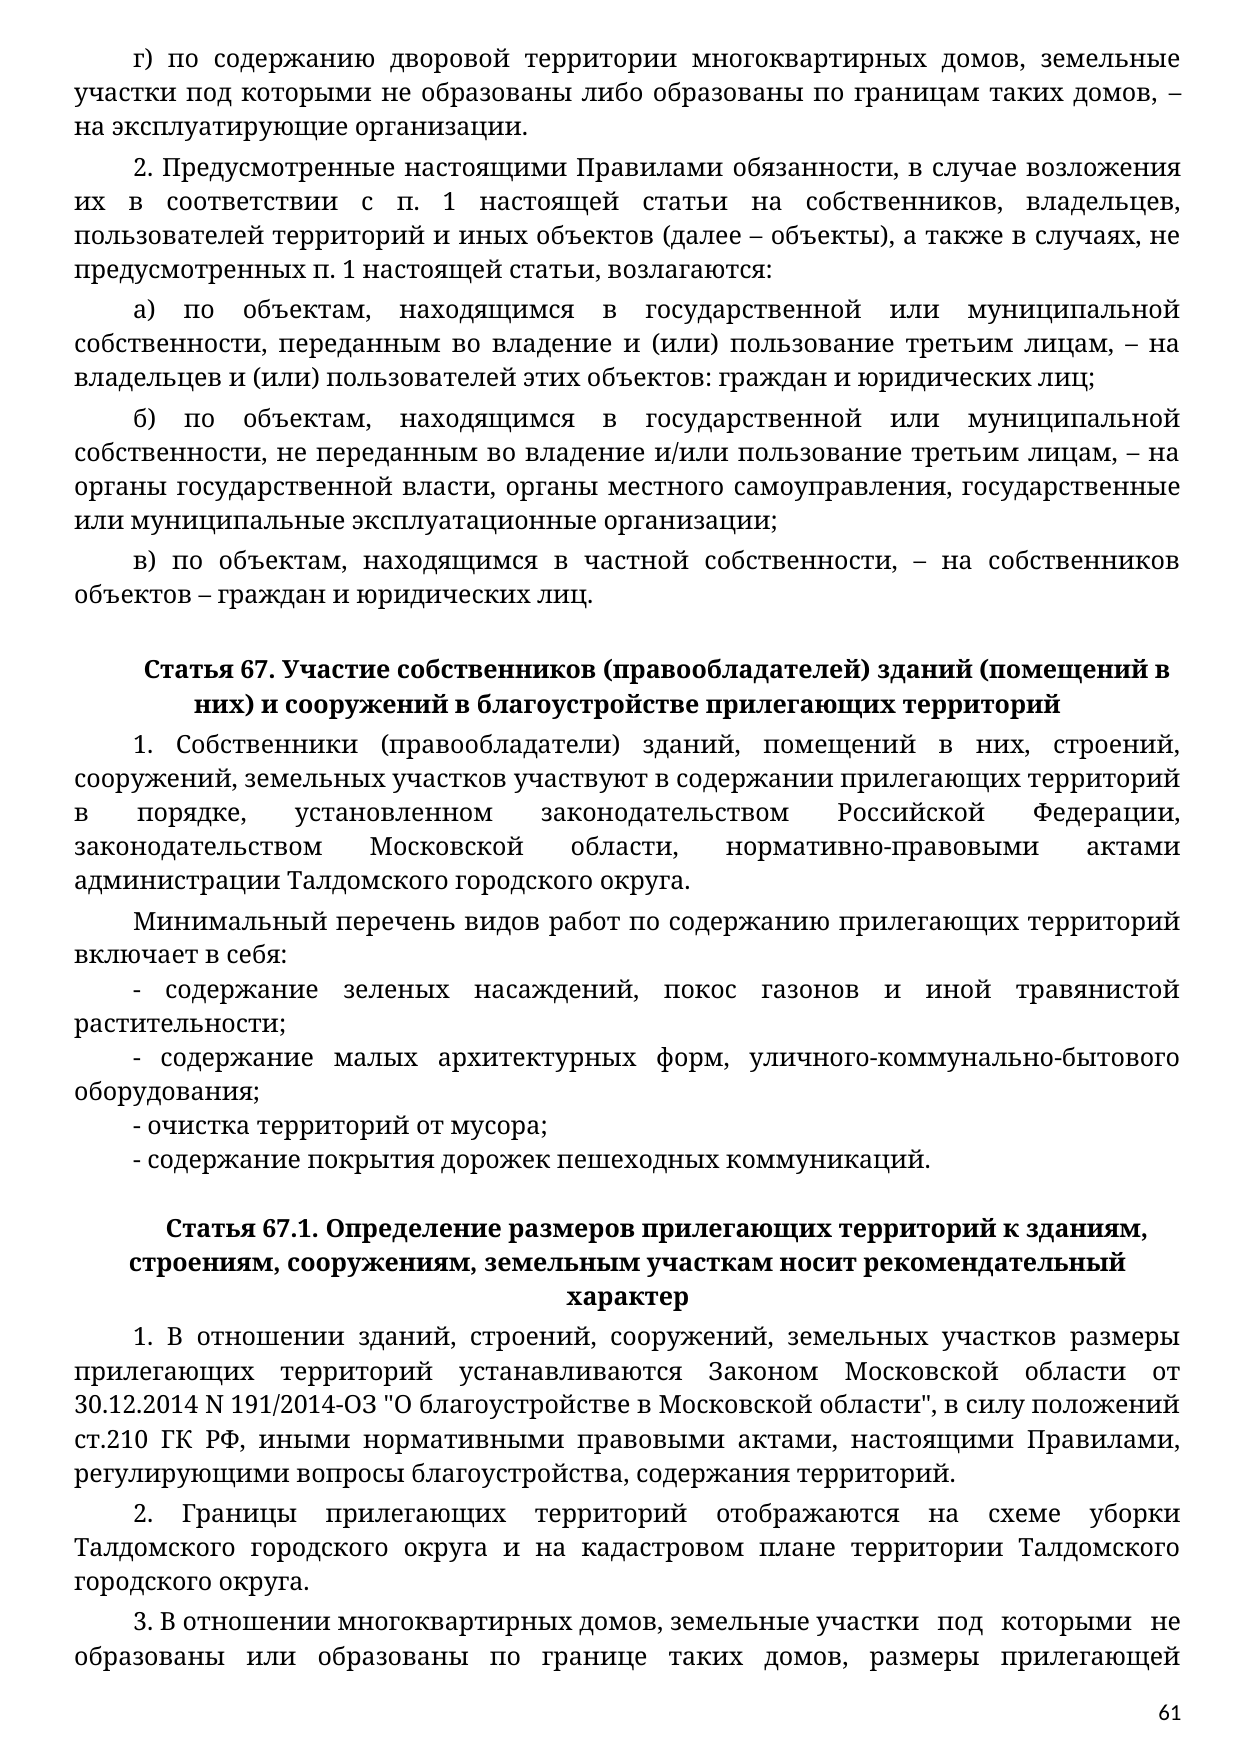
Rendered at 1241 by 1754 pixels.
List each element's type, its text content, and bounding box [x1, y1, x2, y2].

text 2. Границы прилегающих территорий отображаются на схеме уборки Талдомского городского округа и на кадастровом плане территории Талдомского городского округа. [74, 1496, 1181, 1598]
text а) по объектам, находящимся в государственной или муниципальной собственности, переданным во владение и (или) пользование третьим лицам, – на владельцев и (или) пользователей этих объектов: граждан и юридических лиц; [74, 292, 1181, 394]
text - содержание зеленых насаждений, покос газонов и иной травянистой растительности; [74, 971, 1181, 1039]
text Статья 67. Участие собственников (правообладателей) зданий (помещений в них) и сооружений в благоустройстве прилегающих территорий [74, 652, 1181, 720]
text - содержание покрытия дорожек пешеходных коммуникаций. [74, 1142, 1181, 1176]
text г) по содержанию дворовой территории многоквартирных домов, земельные участки под которыми не образованы либо образованы по границам таких домов, – на эксплуатирующие организации. [74, 41, 1181, 143]
text 2. Предусмотренные настоящими Правилами обязанности, в случае возложения их в соответствии с п. 1 настоящей статьи на собственников, владельцев, пользователей территорий и иных объектов (далее – объекты), а также в случаях, не предусмотренных п. 1 настоящей статьи, возлагаются: [74, 149, 1181, 286]
text Статья 67.1. Определение размеров прилегающих территорий к зданиям, строениям, сооружениям, земельным участкам носит рекомендательный характер [74, 1211, 1181, 1313]
text - очистка территорий от мусора; [74, 1107, 1181, 1142]
text 1. Собственники (правообладатели) зданий, помещений в них, строений, сооружений, земельных участков участвуют в содержании прилегающих территорий в порядке, установленном законодательством Российской Федерации, законодательством Московской области, нормативно-правовыми актами администрации Талдомского городского округа. [74, 727, 1181, 897]
text - содержание малых архитектурных форм, уличного-коммунально-бытового оборудования; [74, 1039, 1181, 1107]
text Минимальный перечень видов работ по содержанию прилегающих территорий включает в себя: [74, 903, 1181, 971]
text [74, 1604, 1181, 1672]
text в) по объектам, находящимся в частной собственности, – на собственников объектов – граждан и юридических лиц. [74, 543, 1181, 611]
text б) по объектам, находящимся в государственной или муниципальной собственности, не переданным во владение и/или пользование третьим лицам, – на органы государственной власти, органы местного самоуправления, государственные или муниципальные эксплуатационные организации; [74, 400, 1181, 537]
text 1. В отношении зданий, строений, сооружений, земельных участков размеры прилегающих территорий устанавливаются Законом Московской области от 30.12.2014 N 191/2014-ОЗ "О благоустройстве в Московской области", в силу положений ст.210 ГК РФ, иными нормативными правовыми актами, настоящими Правилами, регулирующими вопросы благоустройства, содержания территорий. [74, 1319, 1181, 1489]
